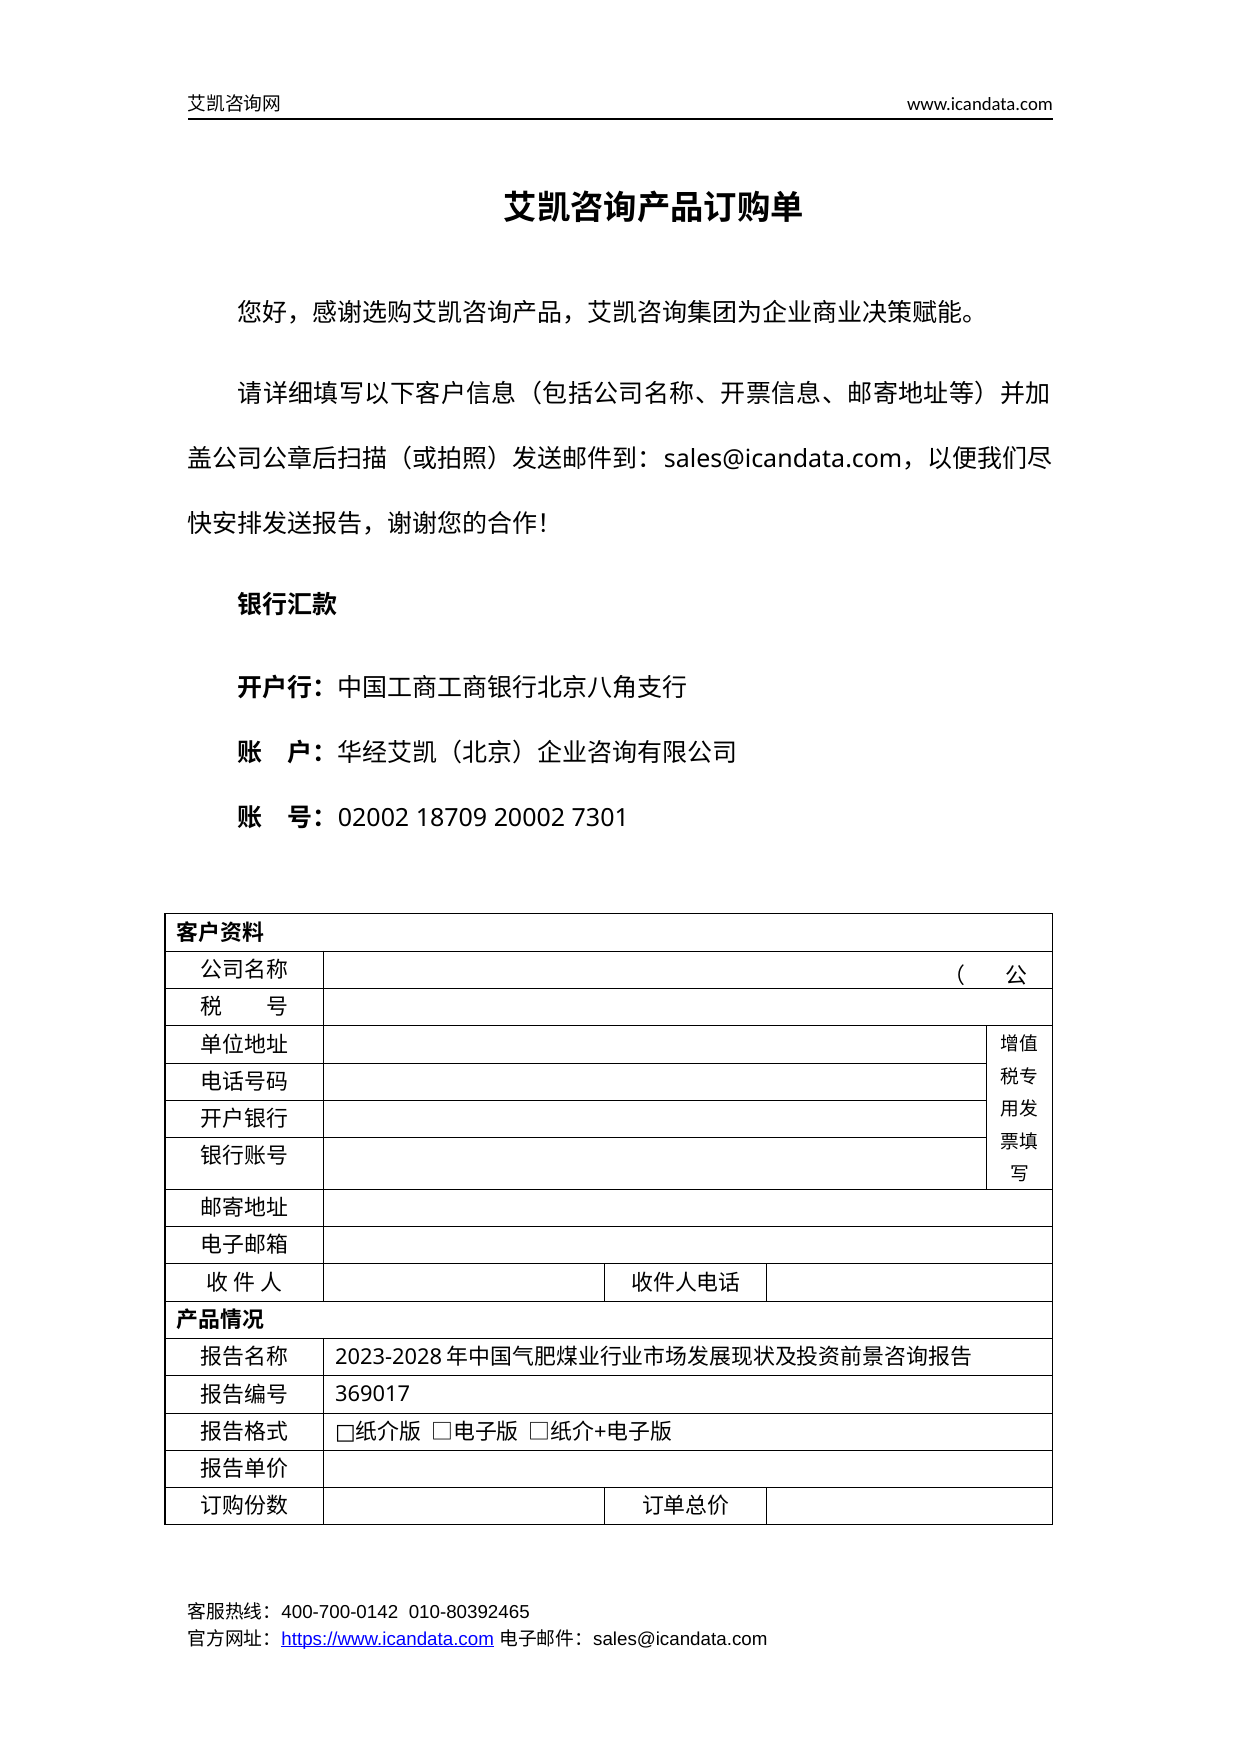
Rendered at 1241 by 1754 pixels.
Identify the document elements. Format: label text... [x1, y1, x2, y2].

table_cell [324, 1026, 986, 1062]
table_cell [324, 952, 1052, 988]
table_cell [324, 1227, 1052, 1263]
table_cell 开户银行 [166, 1101, 323, 1137]
table_header 客户资料 [166, 914, 1052, 951]
table_cell 单位地址 [166, 1026, 323, 1062]
table_cell 订购份数 [166, 1488, 323, 1524]
table_cell 银行账号 [166, 1138, 323, 1189]
text 艾凯咨询产品订购单 [187, 172, 1053, 237]
table_cell [324, 1138, 986, 1189]
table_cell 收 件 人 [166, 1264, 323, 1301]
table_cell □纸介版 □电子版 □纸介+电子版 [324, 1414, 1052, 1450]
text 您好，感谢选购艾凯咨询产品，艾凯咨询集团为企业商业决策赋能。 [187, 278, 1053, 343]
table_cell 产品情况 [166, 1302, 1052, 1338]
table_cell 税 号 [166, 989, 323, 1025]
table_cell 报告编号 [166, 1376, 323, 1412]
table_cell 电话号码 [166, 1064, 323, 1100]
text 账 号：02002 18709 20002 7301 [187, 783, 1053, 848]
text 请详细填写以下客户信息（包括公司名称、开票信息、邮寄地址等）并加盖公司公章后扫描（或拍照）发送邮件到：sales@icandata.com，以便我们尽快安排发送报告，谢谢您的合作！ [187, 359, 1053, 554]
table_cell 增值税专用发票填写 [987, 1026, 1052, 1189]
text 银行汇款 [187, 570, 1053, 635]
table_cell [324, 1488, 604, 1524]
table_cell 电子邮箱 [166, 1227, 323, 1263]
table_cell [767, 1488, 1052, 1524]
table_cell 报告格式 [166, 1414, 323, 1450]
table_cell 报告名称 [166, 1339, 323, 1375]
table_cell 公司名称 [166, 952, 323, 988]
table_cell [324, 1451, 1052, 1487]
text 开户行：中国工商工商银行北京八角支行 [187, 653, 1053, 718]
table_cell 邮寄地址 [166, 1190, 323, 1226]
table_cell [324, 1101, 986, 1137]
table_cell [324, 989, 1052, 1025]
text 账 户：华经艾凯（北京）企业咨询有限公司 [187, 718, 1053, 783]
table_cell 订单总价 [605, 1488, 766, 1524]
table_cell 收件人电话 [605, 1264, 766, 1301]
table_cell 369017 [324, 1376, 1052, 1412]
table_cell 2023-2028年中国气肥煤业行业市场发展现状及投资前景咨询报告 [324, 1339, 1052, 1375]
table_cell 报告单价 [166, 1451, 323, 1487]
table_cell [767, 1264, 1052, 1301]
table_cell [324, 1064, 986, 1100]
table_cell [324, 1264, 604, 1301]
table_cell [324, 1190, 1052, 1226]
